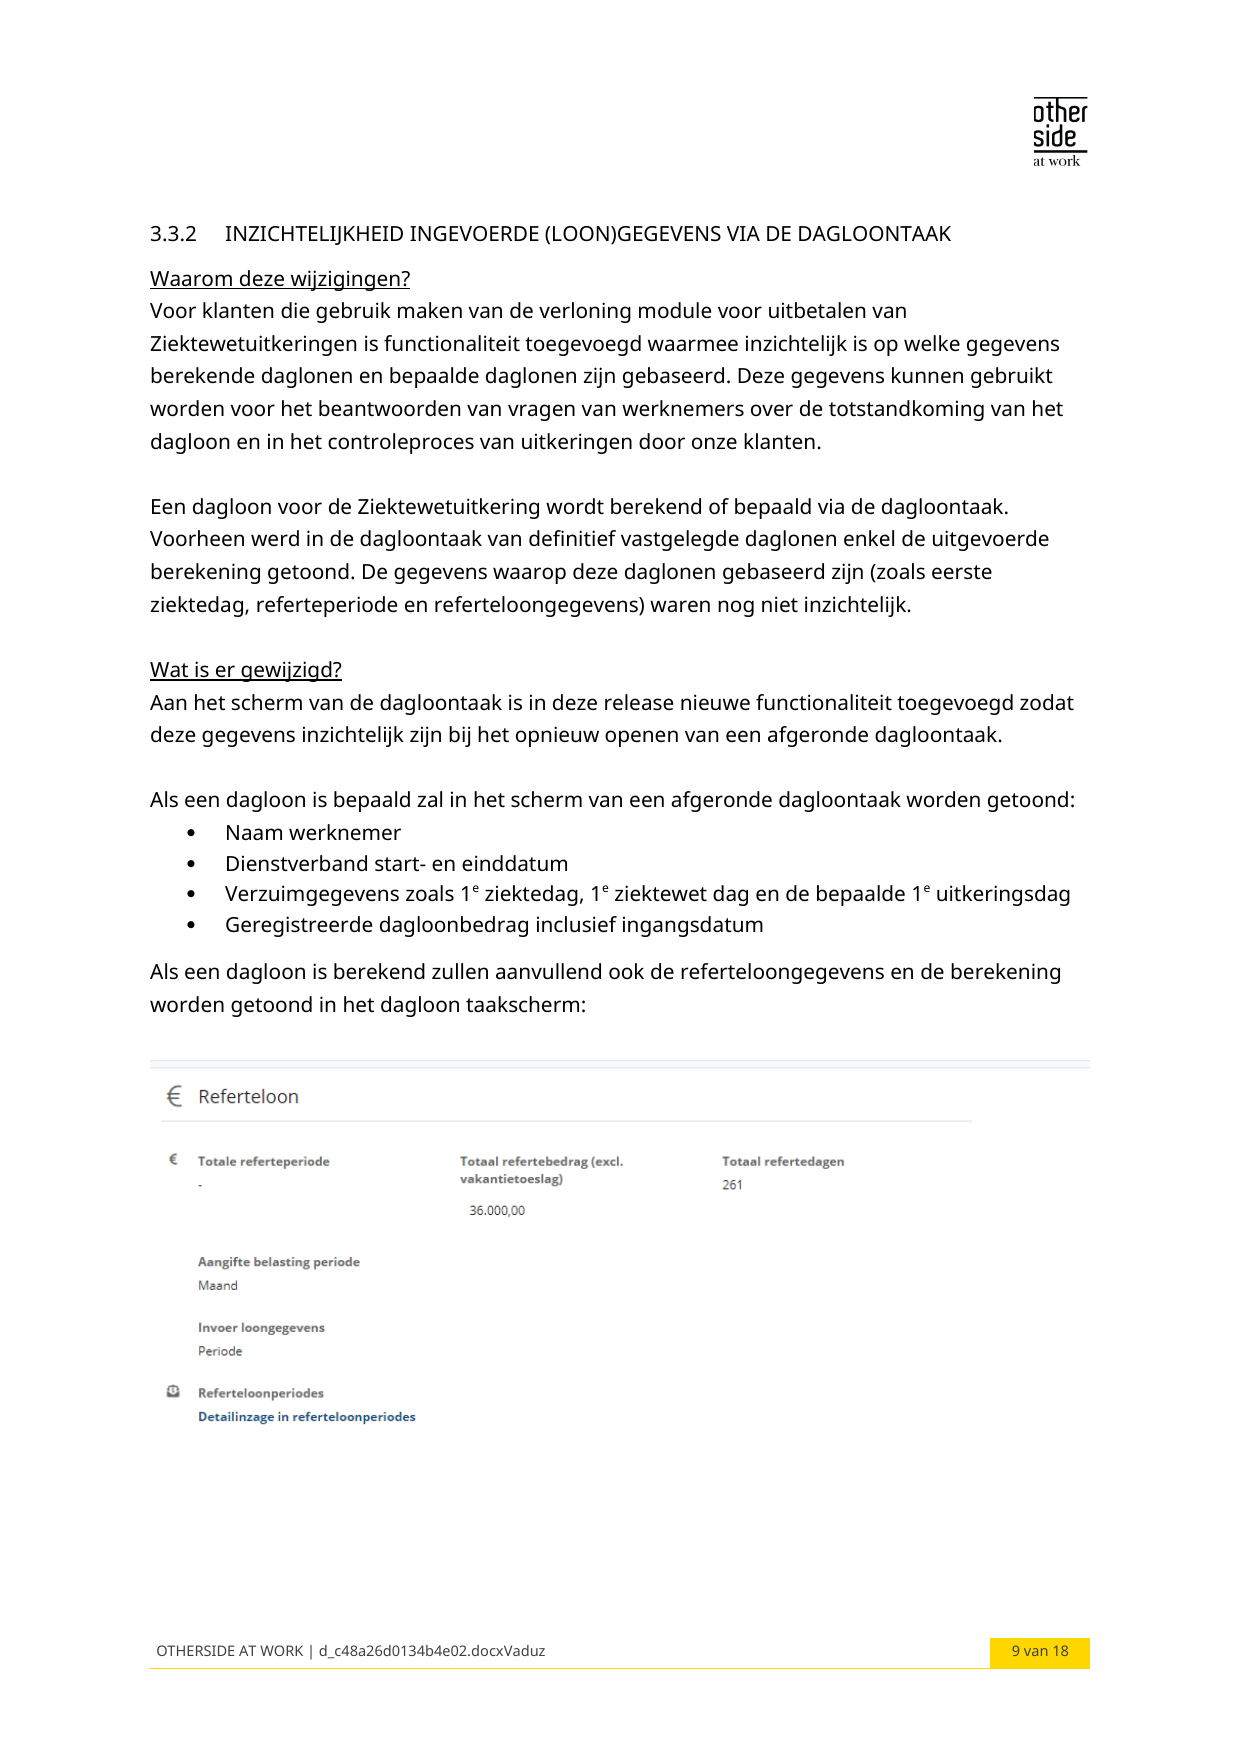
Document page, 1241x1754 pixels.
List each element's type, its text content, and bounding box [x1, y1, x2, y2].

text Als een dagloon is berekend zullen aanvullend ook de referteloongegevens en de berekening worden getoond in het dagloon taakscherm: [150, 957, 1090, 1018]
text Als een dagloon is bepaald zal in het scherm van een afgeronde dagloontaak worden getoond: [150, 785, 1090, 814]
picture [1033, 97, 1088, 167]
text Een dagloon voor de Ziektewetuitkering wordt berekend of bepaald via de dagloontaak. Voorheen werd in de dagloontaak van definitief vastgelegde daglonen enkel de uitgevoerde berekening getoond. De gegevens waarop deze daglonen gebaseerd zijn (zoals eerste ziektedag, referteperiode en referteloongegevens) waren nog niet inzichtelijk. [150, 492, 1090, 618]
picture [150, 1055, 1091, 1457]
list Verzuimgegevens zoals 1e ziektedag, 1e ziektewet dag en de bepaalde 1e uitkeringsdag [187, 879, 1090, 908]
list Naam werknemer [187, 818, 1090, 846]
text Aan het scherm van de dagloontaak is in deze release nieuwe functionaliteit toegevoegd zodat deze gegevens inzichtelijk zijn bij het opnieuw openen van een afgeronde dagloontaak. [150, 688, 1090, 749]
list Geregistreerde dagloonbedrag inclusief ingangsdatum [187, 910, 1090, 938]
text Voor klanten die gebruik maken van de verloning module voor uitbetalen van Ziektewetuitkeringen is functionaliteit toegevoegd waarmee inzichtelijk is op welke gegevens berekende daglonen en bepaalde daglonen zijn gebaseerd. Deze gegevens kunnen gebruikt worden voor het beantwoorden van vragen van werknemers over de totstandkoming van het dagloon en in het controleproces van uitkeringen door onze klanten. [150, 296, 1090, 455]
list Dienstverband start- en einddatum [187, 849, 1090, 877]
text Waarom deze wijzigingen? [150, 264, 1090, 292]
text Wat is er gewijzigd? [150, 655, 1090, 683]
subtitle Inzichtelijkheid ingevoerde (loon)gegevens via de dagloontaak [150, 219, 1090, 247]
